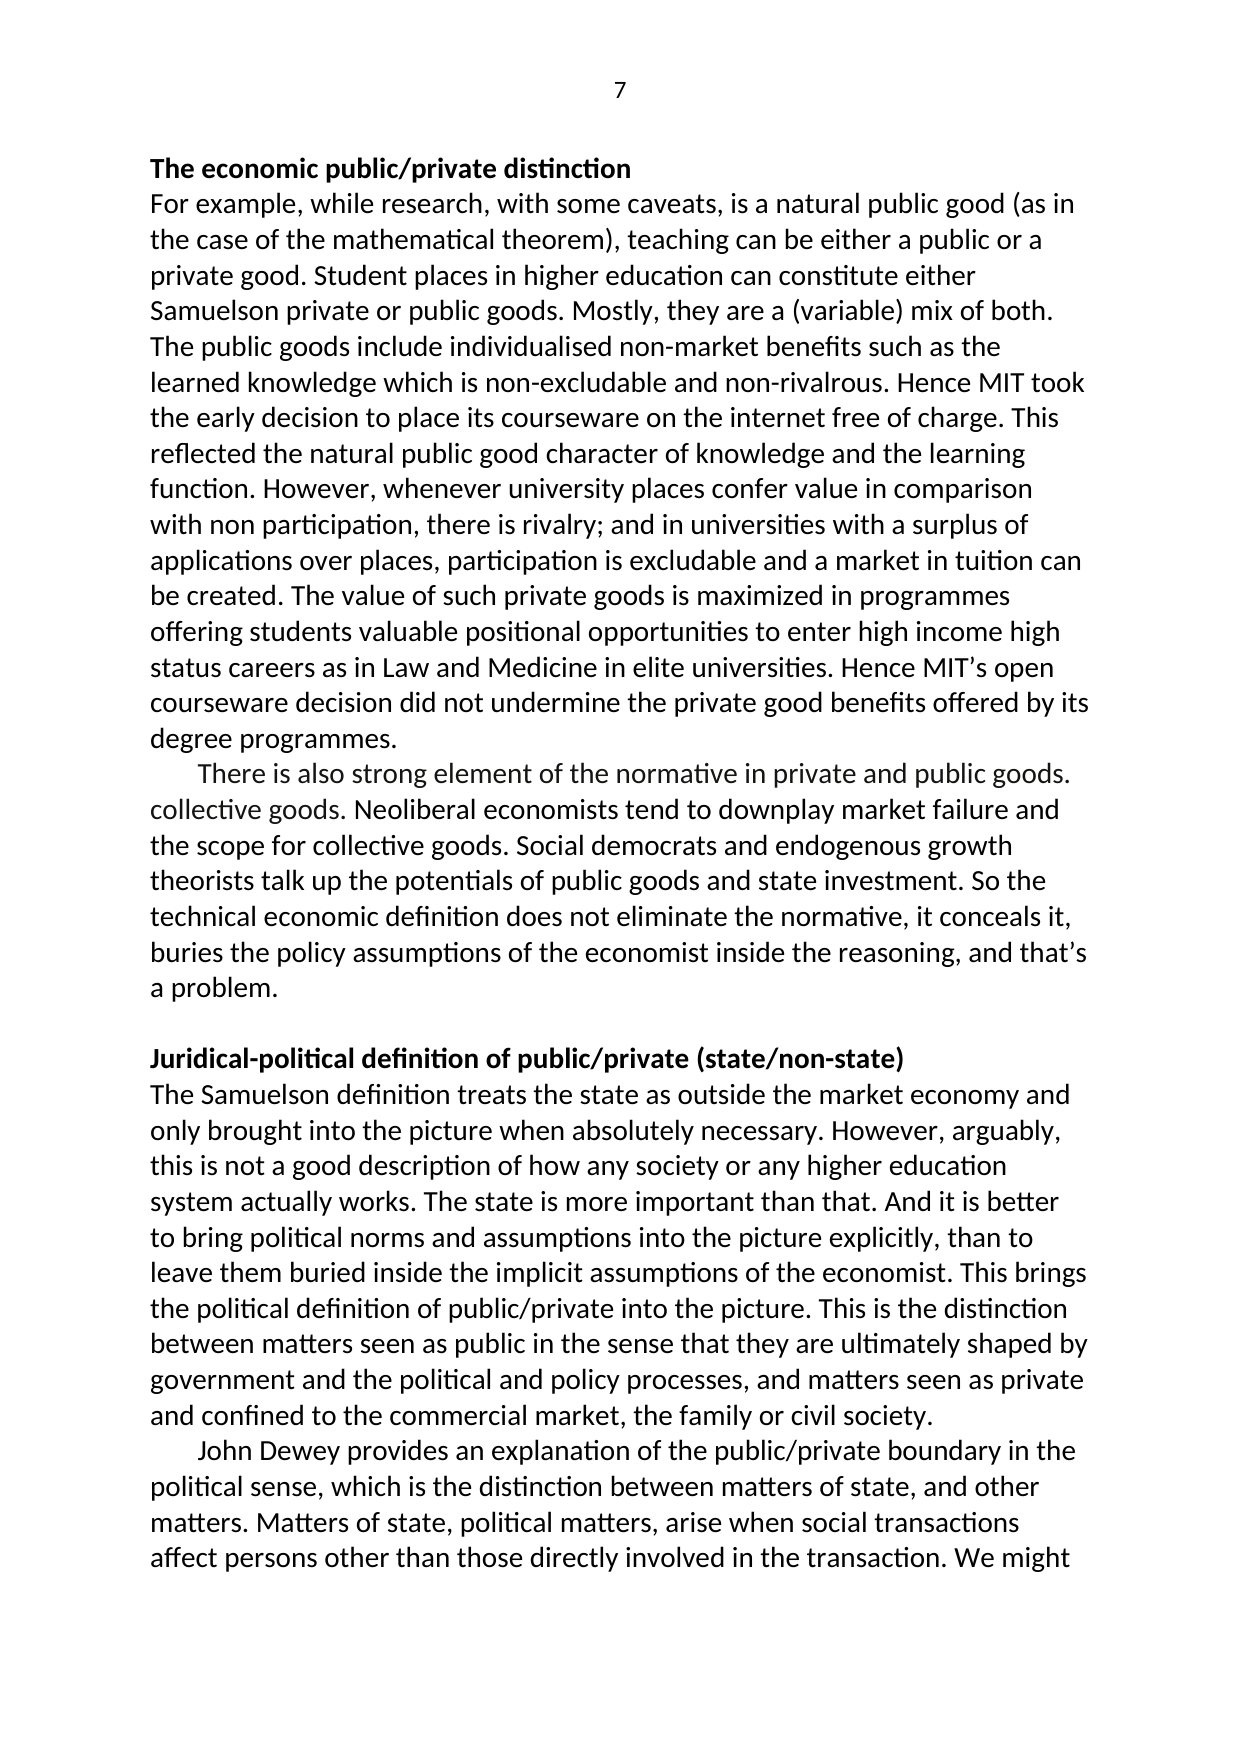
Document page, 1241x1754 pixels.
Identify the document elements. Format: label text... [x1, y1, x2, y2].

text There is also strong element of the normative in private and public goods. collective goods. Neoliberal economists tend to downplay market failure and the scope for collective goods. Social democrats and endogenous growth theorists talk up the potentials of public goods and state investment. So the technical economic definition does not eliminate the normative, it conceals it, buries the policy assumptions of the economist inside the reasoning, and that’s a problem. [150, 756, 1090, 1005]
text The economic public/private distinction [150, 150, 1090, 186]
text The Samuelson definition treats the state as outside the market economy and only brought into the picture when absolutely necessary. However, arguably, this is not a good description of how any society or any higher education system actually works. The state is more important than that. And it is better to bring political norms and assumptions into the picture explicitly, than to leave them buried inside the implicit assumptions of the economist. This brings the political definition of public/private into the picture. This is the distinction between matters seen as public in the sense that they are ultimately shaped by government and the political and policy processes, and matters seen as private and confined to the commercial market, the family or civil society. [150, 1076, 1090, 1432]
text Juridical-political definition of public/private (state/non-state) [150, 1041, 1090, 1076]
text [150, 1432, 1090, 1575]
text For example, while research, with some caveats, is a natural public good (as in the case of the mathematical theorem), teaching can be either a public or a private good. Student places in higher education can constitute either Samuelson private or public goods. Mostly, they are a (variable) mix of both. The public goods include individualised non-market benefits such as the learned knowledge which is non-excludable and non-rivalrous. Hence MIT took the early decision to place its courseware on the internet free of charge. This reflected the natural public good character of knowledge and the learning function. However, whenever university places confer value in comparison with non participation, there is rivalry; and in universities with a surplus of applications over places, participation is excludable and a market in tuition can be created. The value of such private goods is maximized in programmes offering students valuable positional opportunities to enter high income high status careers as in Law and Medicine in elite universities. Hence MIT’s open courseware decision did not undermine the private good benefits offered by its degree programmes. [150, 186, 1090, 756]
